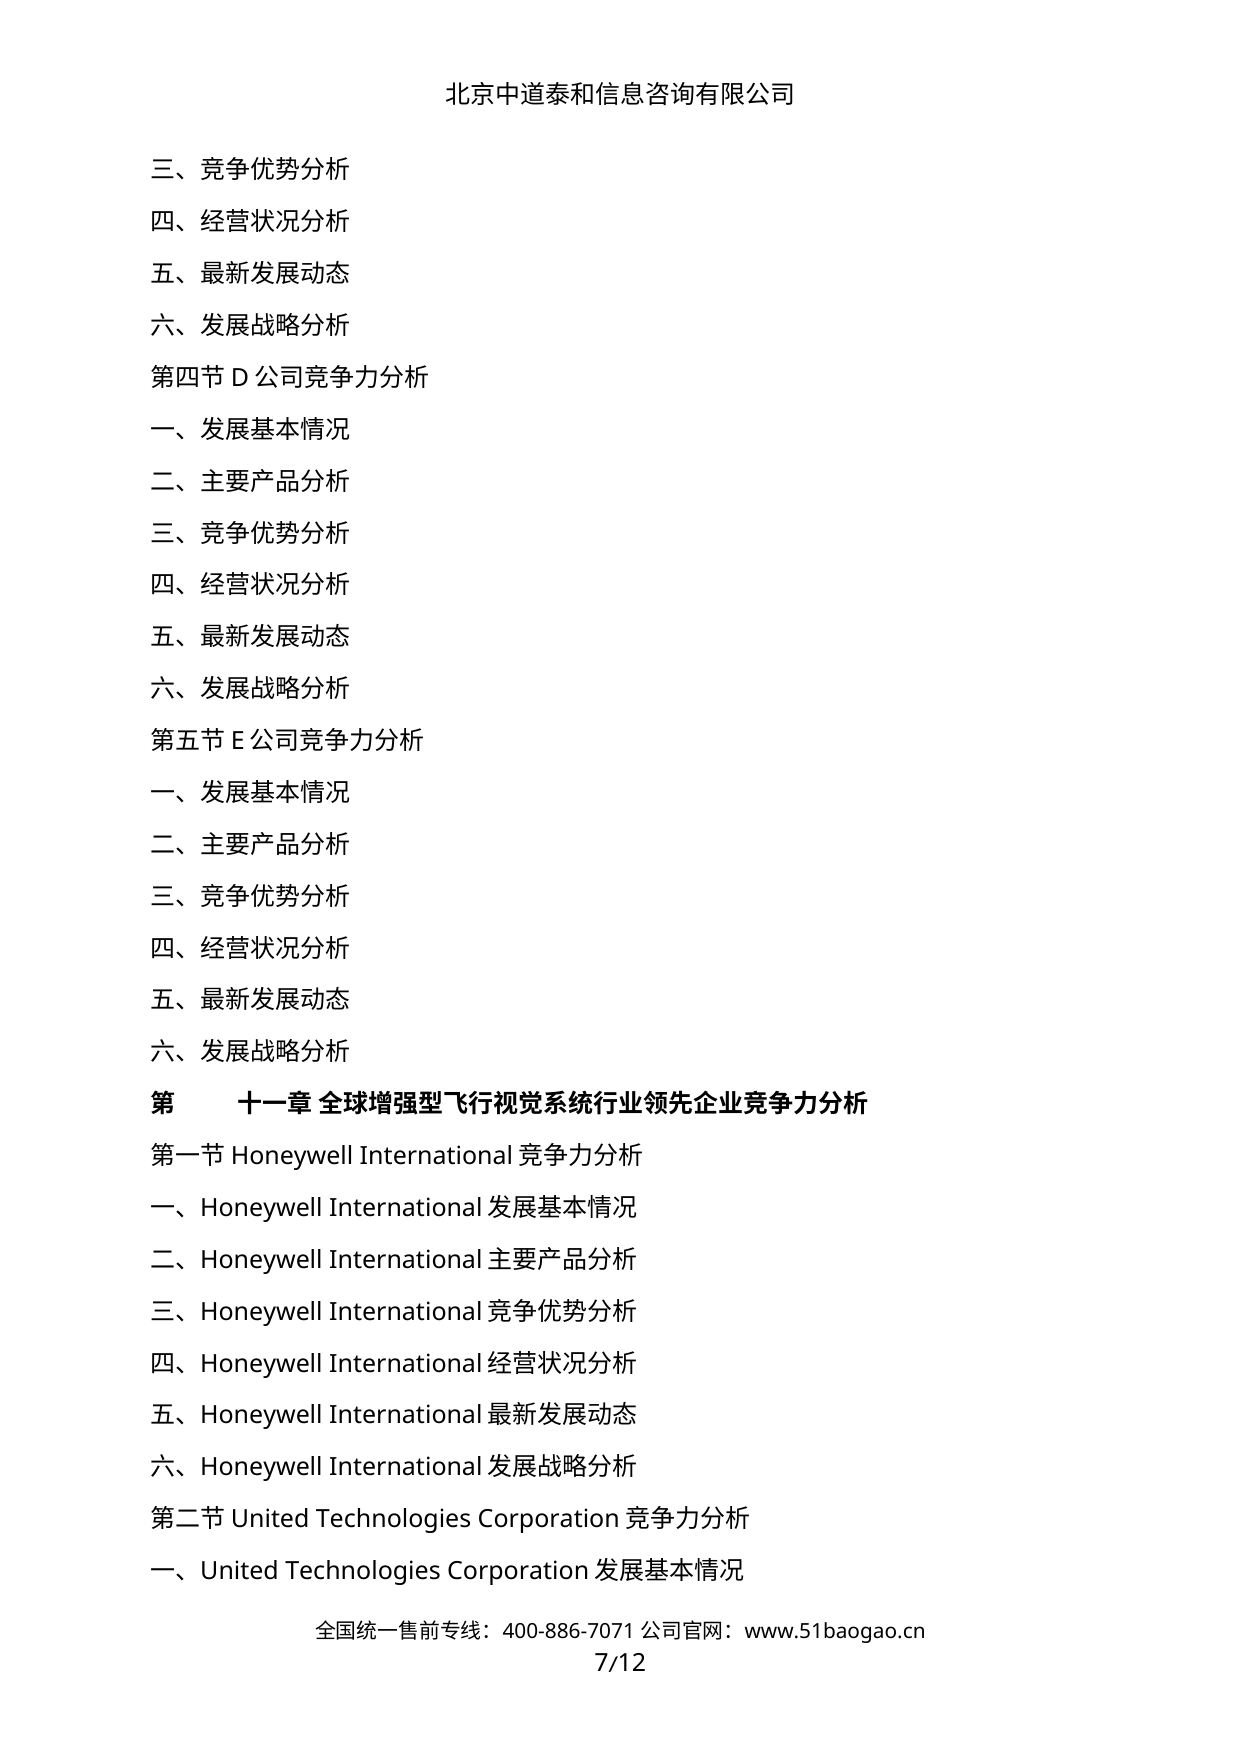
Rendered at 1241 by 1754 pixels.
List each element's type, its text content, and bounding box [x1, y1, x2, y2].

text 五、最新发展动态 [150, 254, 1090, 290]
text 六、发展战略分析 [150, 306, 1090, 342]
text 五、最新发展动态 [150, 980, 1090, 1016]
text 第一节 Honeywell International竞争力分析 [150, 1136, 1090, 1172]
text 五、最新发展动态 [150, 617, 1090, 653]
text 一、Honeywell International发展基本情况 [150, 1187, 1090, 1224]
text 六、发展战略分析 [150, 669, 1090, 705]
text 六、Honeywell International发展战略分析 [150, 1447, 1090, 1483]
text 二、主要产品分析 [150, 461, 1090, 497]
text 一、United Technologies Corporation发展基本情况 [150, 1551, 1090, 1587]
text 第五节 E公司竞争力分析 [150, 721, 1090, 757]
text 第 十一章 全球增强型飞行视觉系统行业领先企业竞争力分析 [150, 1084, 1090, 1120]
text 第二节 United Technologies Corporation竞争力分析 [150, 1499, 1090, 1535]
text 四、经营状况分析 [150, 928, 1090, 964]
text 五、Honeywell International最新发展动态 [150, 1395, 1090, 1431]
text 二、主要产品分析 [150, 824, 1090, 861]
text 四、经营状况分析 [150, 565, 1090, 601]
text 二、Honeywell International主要产品分析 [150, 1239, 1090, 1276]
text 六、发展战略分析 [150, 1032, 1090, 1068]
text 一、发展基本情况 [150, 772, 1090, 809]
text 三、竞争优势分析 [150, 513, 1090, 549]
text 第四节 D公司竞争力分析 [150, 357, 1090, 394]
text 三、竞争优势分析 [150, 150, 1090, 186]
text 四、Honeywell International经营状况分析 [150, 1343, 1090, 1379]
text 三、竞争优势分析 [150, 876, 1090, 912]
text 四、经营状况分析 [150, 202, 1090, 238]
text 一、发展基本情况 [150, 409, 1090, 446]
text 三、Honeywell International竞争优势分析 [150, 1291, 1090, 1327]
